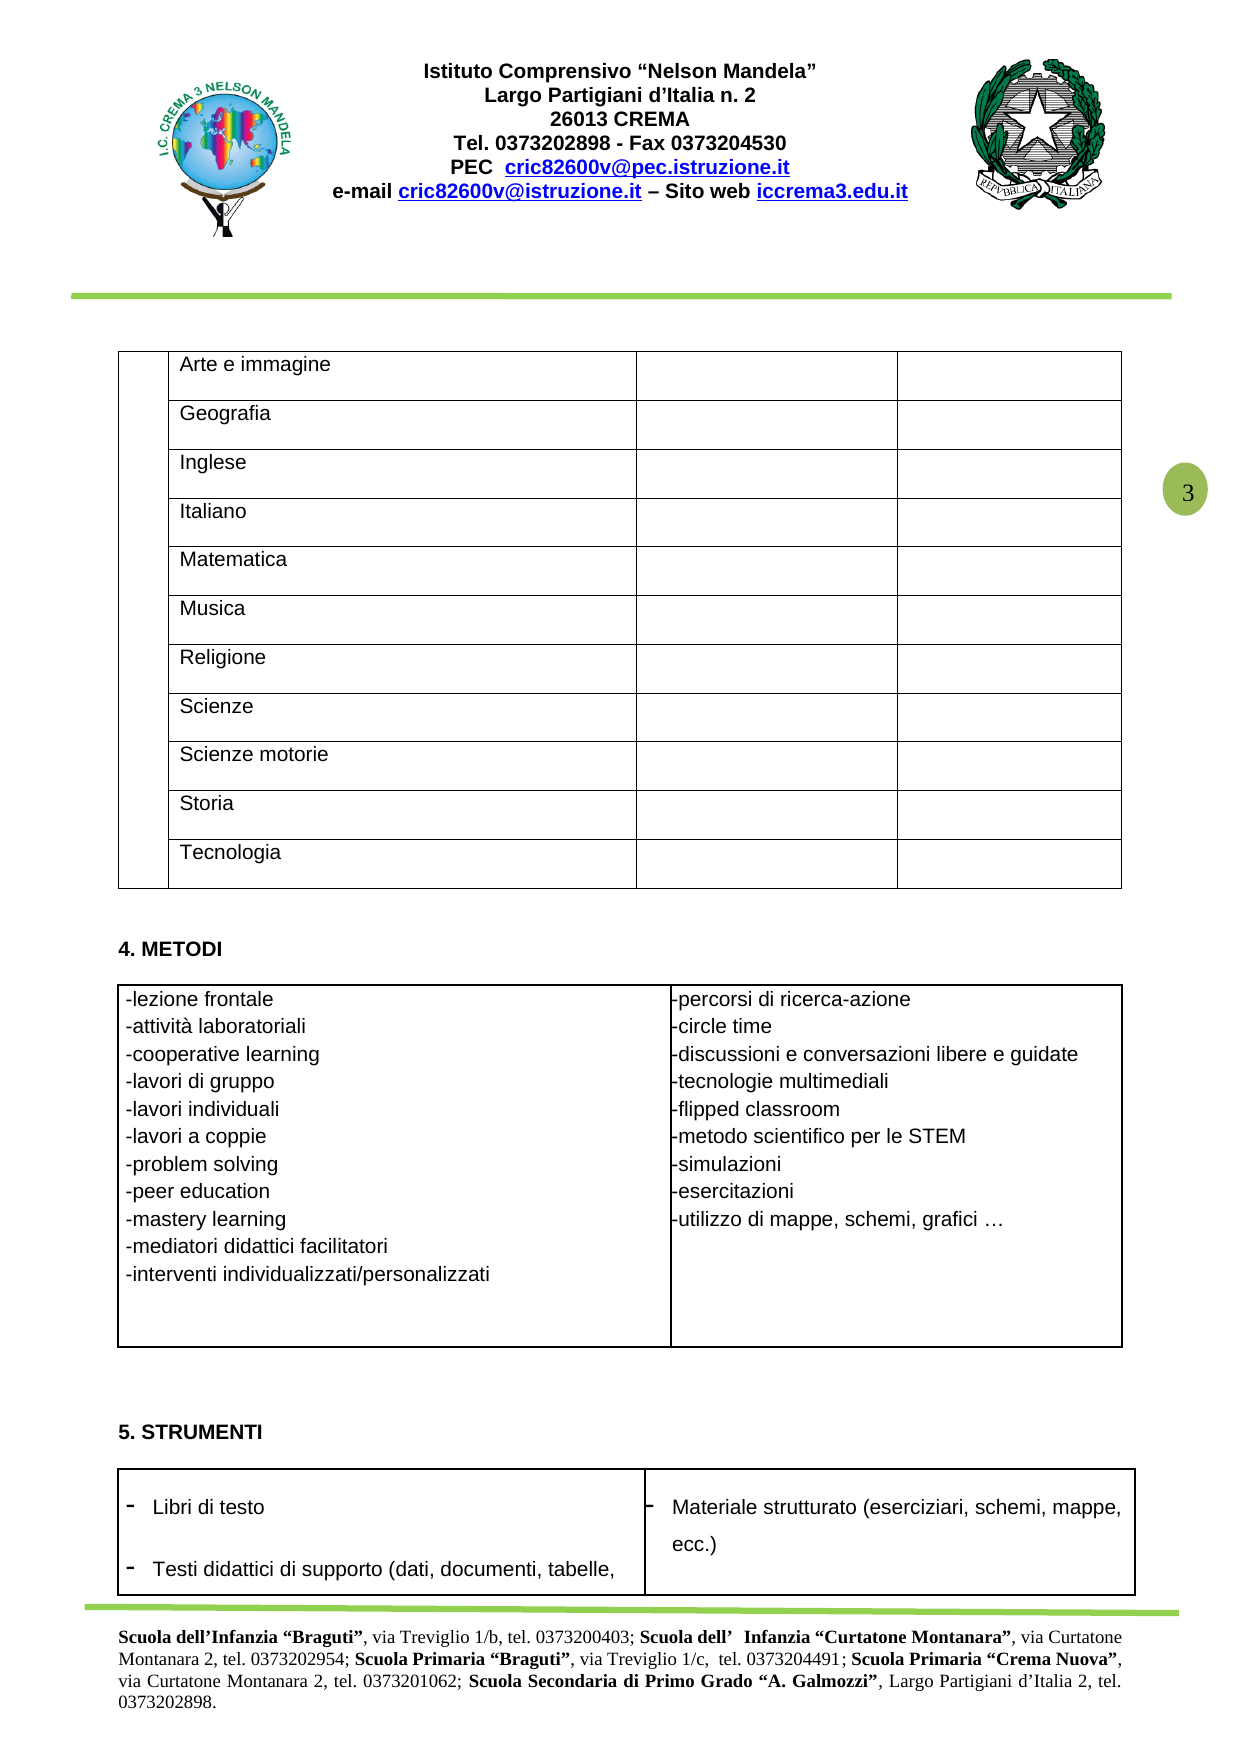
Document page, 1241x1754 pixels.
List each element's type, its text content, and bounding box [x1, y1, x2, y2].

table_cell [637, 694, 897, 741]
table_cell Matematica [169, 547, 636, 595]
table_cell [898, 742, 1121, 790]
table_cell [637, 840, 897, 887]
table_cell [898, 547, 1121, 595]
text 5. STRUMENTI [118, 1420, 1122, 1444]
table_cell Inglese [169, 450, 636, 497]
table_cell [637, 645, 897, 692]
table_cell [637, 547, 897, 595]
table_cell [898, 791, 1121, 839]
table_cell Geografia [169, 401, 636, 449]
table_cell Scienze motorie [169, 742, 636, 790]
table_cell [637, 791, 897, 839]
table_cell [898, 694, 1121, 741]
table_cell [637, 352, 897, 400]
table_cell [898, 401, 1121, 449]
table_cell [898, 596, 1121, 644]
table_cell [898, 840, 1121, 887]
text 4. METODI [118, 936, 1122, 960]
table_cell Musica [169, 596, 636, 644]
picture [129, 59, 296, 237]
table_cell Religione [169, 645, 636, 692]
table_cell Tecnologia [169, 840, 636, 887]
table_cell [637, 596, 897, 644]
table_cell Italiano [169, 499, 636, 546]
table_cell [637, 742, 897, 790]
table_cell [898, 499, 1121, 546]
table_cell Arte e immagine [169, 352, 636, 400]
table_cell [898, 645, 1121, 692]
table_cell Scienze [169, 694, 636, 741]
table_cell [637, 450, 897, 497]
table_header -lezione frontale -attività laboratoriali -cooperative learning -lavori di gruppo -lavori individuali -lavori a coppie -problem solving -peer education -mastery learning -mediatori didattici facilitatori -interventi individualizzati/personalizzati [119, 986, 670, 1346]
table_cell [637, 401, 897, 449]
table_cell [637, 499, 897, 546]
table_cell [898, 450, 1121, 497]
table_cell [898, 352, 1121, 400]
table_cell Storia [169, 791, 636, 839]
table_header -percorsi di ricerca-azione -circle time -discussioni e conversazioni libere e guidate -tecnologie multimediali -flipped classroom -metodo scientifico per le STEM -simulazioni -esercitazioni -utilizzo di mappe, schemi, grafici … [672, 986, 1121, 1346]
